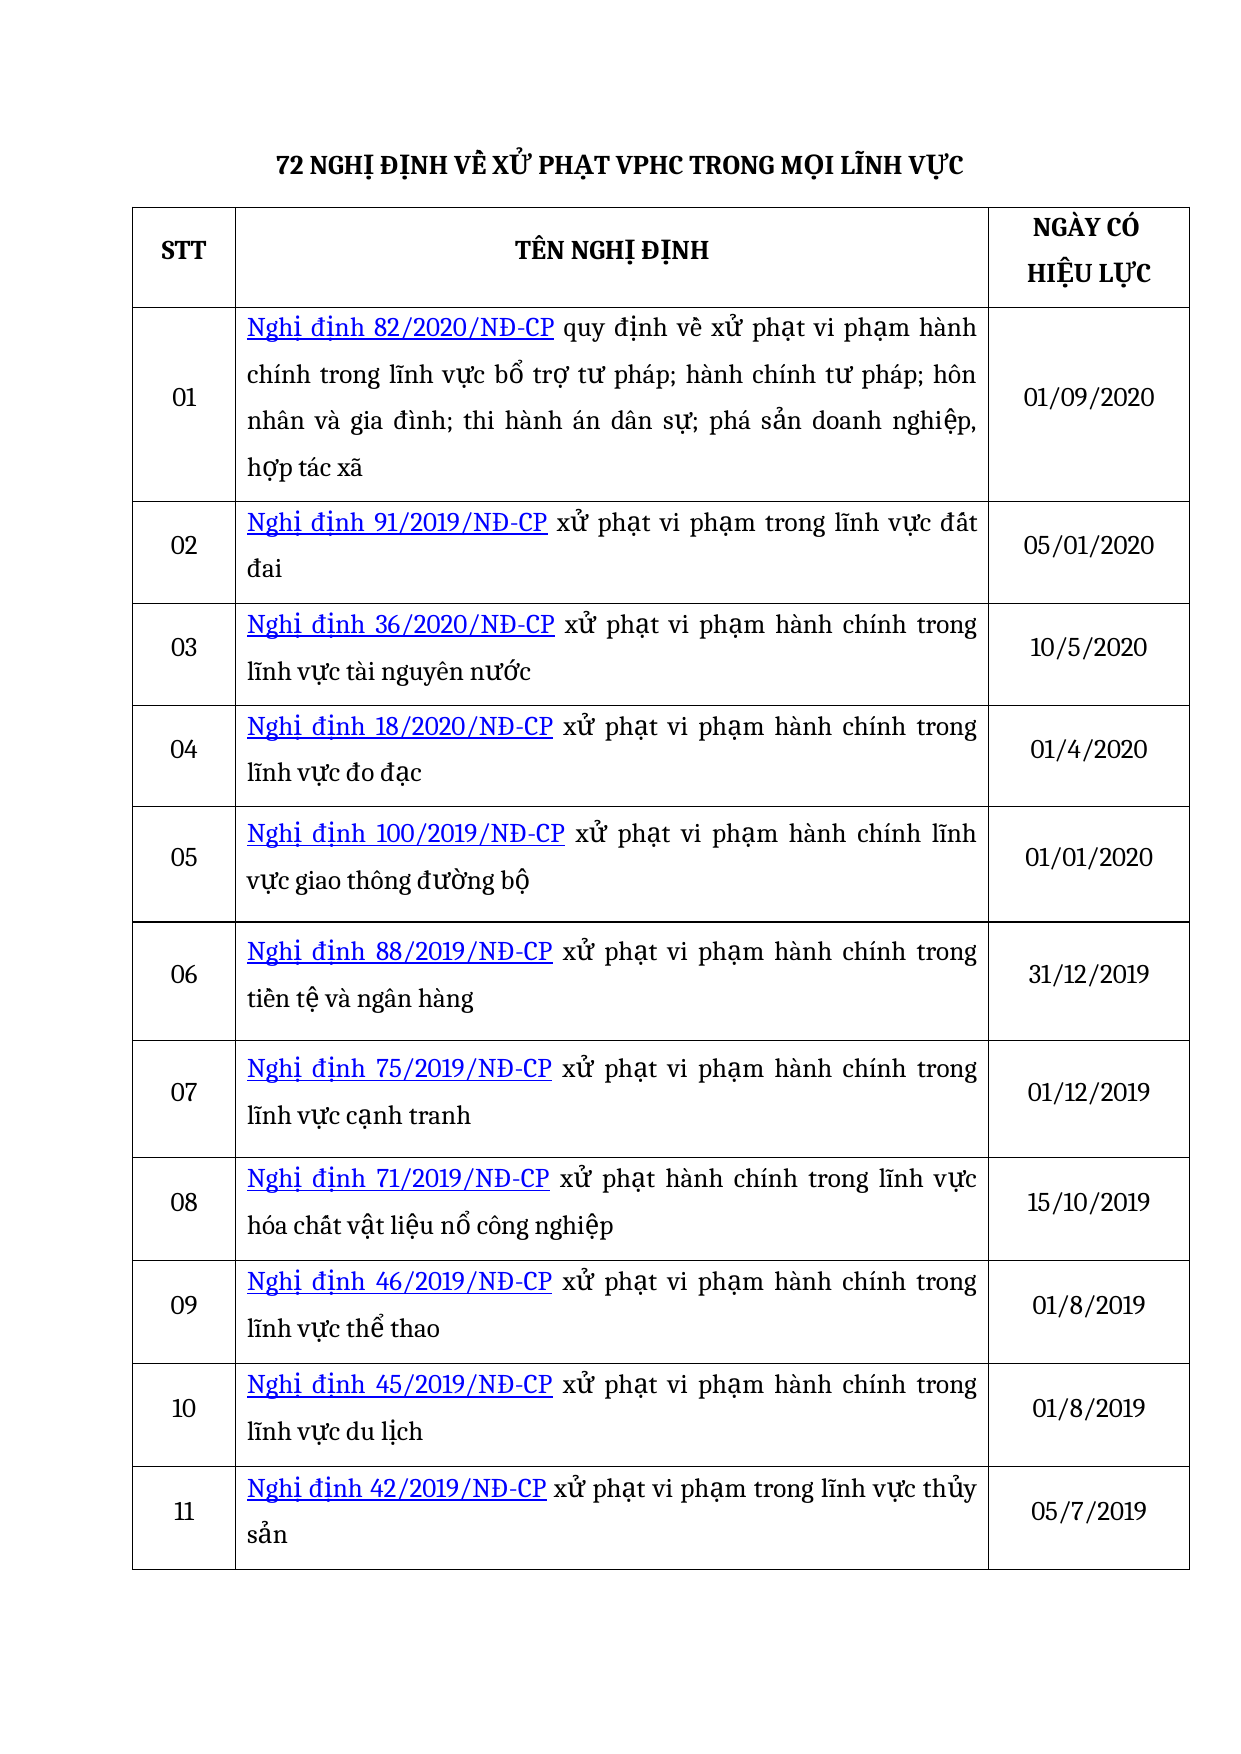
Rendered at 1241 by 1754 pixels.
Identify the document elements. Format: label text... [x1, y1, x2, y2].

table_header STT [133, 208, 235, 307]
table_cell 08 [133, 1158, 235, 1260]
table_cell 05/7/2019 [989, 1467, 1189, 1569]
table_cell 01/8/2019 [989, 1364, 1189, 1466]
table_cell 05/01/2020 [989, 502, 1189, 603]
table_cell Nghị định 100/2019/NĐ-CP xử phạt vi phạm hành chính lĩnh vực giao thông đường bộ [236, 807, 988, 921]
table_cell 03 [133, 604, 235, 705]
table_cell 10 [133, 1364, 235, 1466]
table_cell Nghị định 46/2019/NĐ-CP xử phạt vi phạm hành chính trong lĩnh vực thể thao [236, 1261, 988, 1363]
table_cell 31/12/2019 [989, 923, 1189, 1040]
table_cell Nghị định 45/2019/NĐ-CP xử phạt vi phạm hành chính trong lĩnh vực du lịch [236, 1364, 988, 1466]
table_cell 11 [133, 1467, 235, 1569]
table_cell Nghị định 91/2019/NĐ-CP xử phạt vi phạm trong lĩnh vực đất đai [236, 502, 988, 603]
table_cell 06 [133, 923, 235, 1040]
table_header TÊN NGHỊ ĐỊNH [236, 208, 988, 307]
table_cell Nghị định 18/2020/NĐ-CP xử phạt vi phạm hành chính trong lĩnh vực đo đạc [236, 706, 988, 806]
table_cell 01/12/2019 [989, 1041, 1189, 1157]
table_cell 05 [133, 807, 235, 921]
table_cell 09 [133, 1261, 235, 1363]
table_cell 10/5/2020 [989, 604, 1189, 705]
table_cell Nghị định 42/2019/NĐ-CP xử phạt vi phạm trong lĩnh vực thủy sản [236, 1467, 988, 1569]
text 72 NGHỊ ĐỊNH VỀ XỬ PHẠT VPHC TRONG MỌI LĨNH VỰC [150, 150, 1090, 181]
table_cell Nghị định 82/2020/NĐ-CP quy định về xử phạt vi phạm hành chính trong lĩnh vực bổ trợ tư pháp; hành chính tư pháp; hôn nhân và gia đình; thi hành án dân sự; phá sản doanh nghiệp, hợp tác xã [236, 308, 988, 501]
table_cell 15/10/2019 [989, 1158, 1189, 1260]
table_cell Nghị định 88/2019/NĐ-CP xử phạt vi phạm hành chính trong tiền tệ và ngân hàng [236, 923, 988, 1040]
table_cell 07 [133, 1041, 235, 1157]
table_cell 01/09/2020 [989, 308, 1189, 501]
table_cell Nghị định 71/2019/NĐ-CP xử phạt hành chính trong lĩnh vực hóa chất vật liệu nổ công nghiệp [236, 1158, 988, 1260]
table_cell 04 [133, 706, 235, 806]
table_cell 01 [133, 308, 235, 501]
table_cell Nghị định 36/2020/NĐ-CP xử phạt vi phạm hành chính trong lĩnh vực tài nguyên nước [236, 604, 988, 705]
table_cell Nghị định 75/2019/NĐ-CP xử phạt vi phạm hành chính trong lĩnh vực cạnh tranh [236, 1041, 988, 1157]
table_cell 01/01/2020 [989, 807, 1189, 921]
table_header NGÀY CÓ HIỆU LỰC [989, 208, 1189, 307]
table_cell 01/8/2019 [989, 1261, 1189, 1363]
table_cell 02 [133, 502, 235, 603]
table_cell 01/4/2020 [989, 706, 1189, 806]
